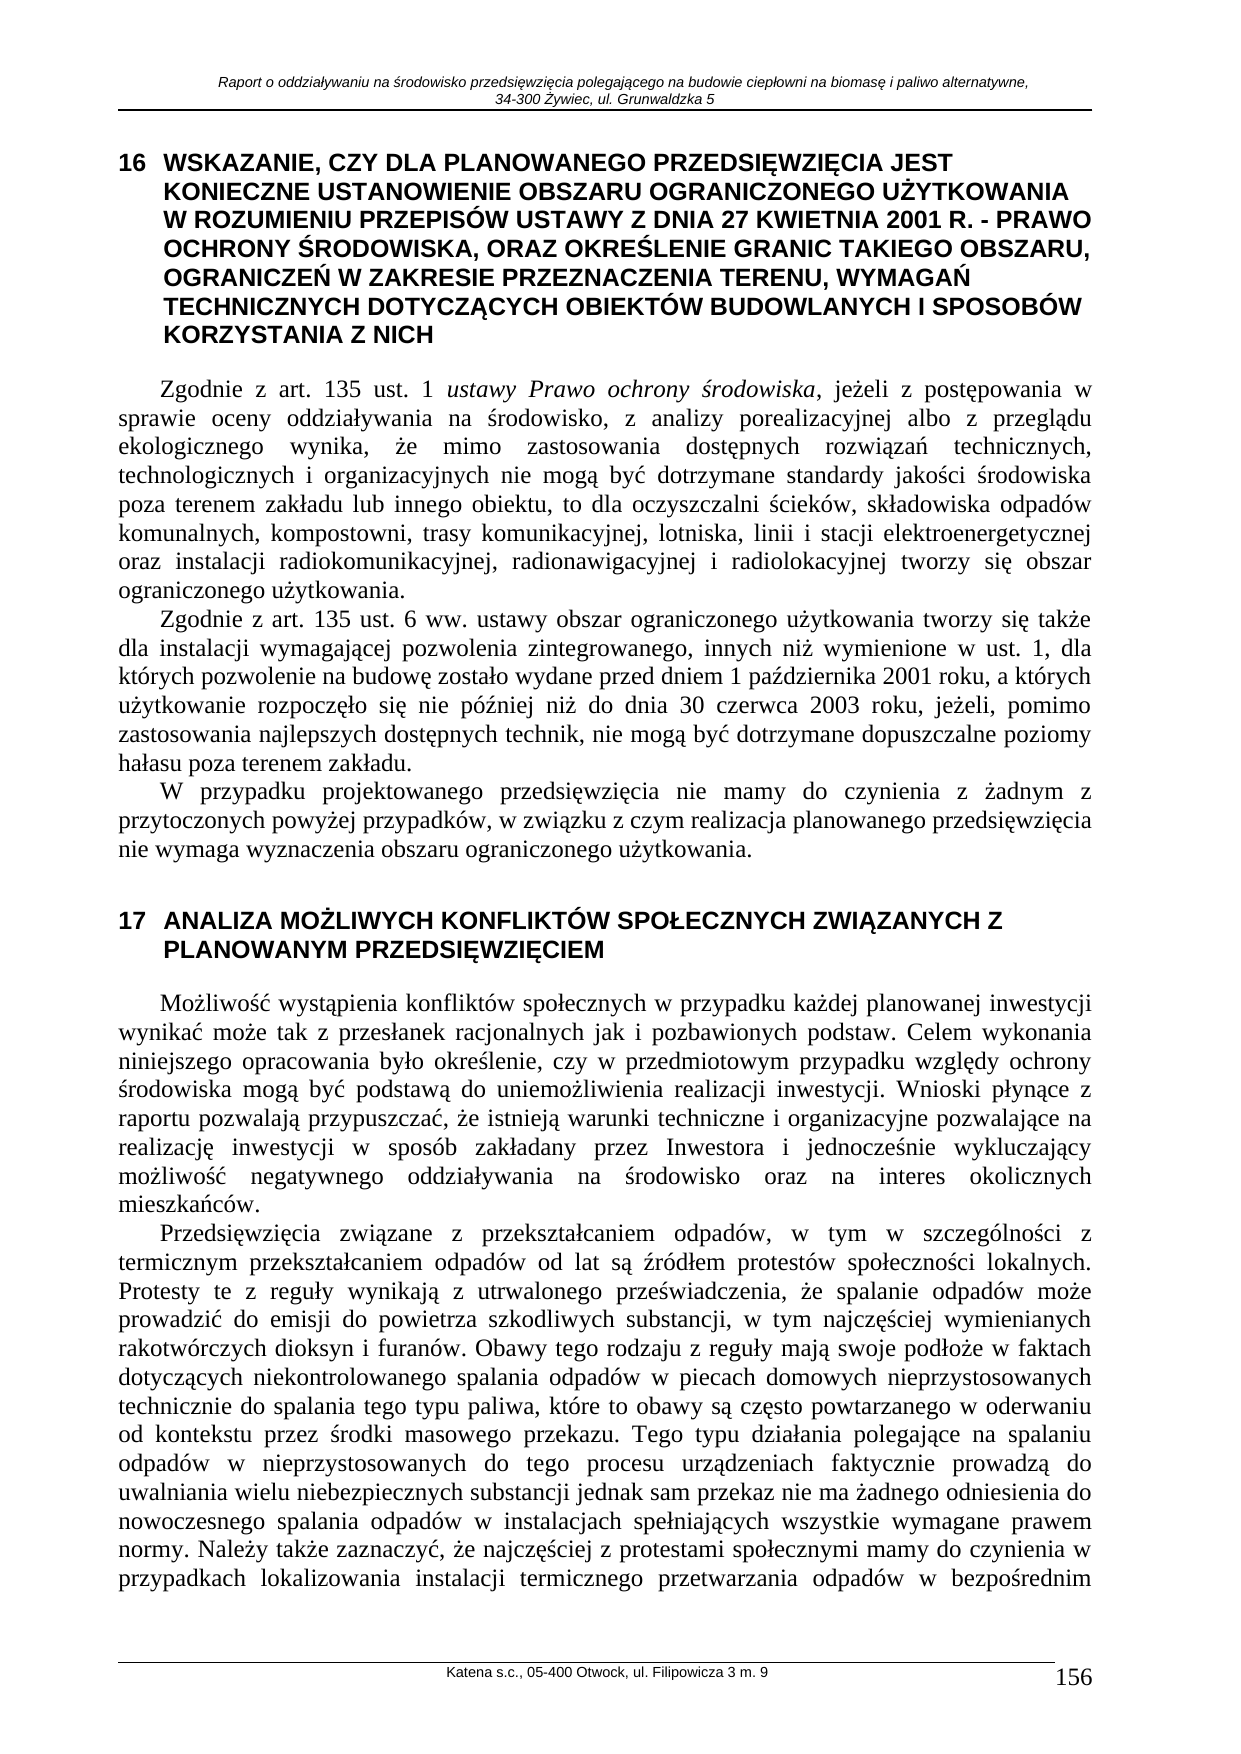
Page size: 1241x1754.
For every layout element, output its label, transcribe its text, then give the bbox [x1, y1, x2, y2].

subtitle ANALIZA MOŻLIWYCH KONFLIKTÓW SPOŁECZNYCH ZWIĄZANYCH Z PLANOWANYM PRZEDSIĘWZIĘCIEM [118, 906, 1092, 963]
subtitle WSKAZANIE, CZY DLA PLANOWANEGO PRZEDSIĘWZIĘCIA JEST KONIECZNE USTANOWIENIE OBSZARU OGRANICZONEGO UŻYTKOWANIA W ROZUMIENIU PRZEPISÓW USTAWY Z DNIA 27 KWIETNIA 2001 R. - PRAWO OCHRONY ŚRODOWISKA, ORAZ OKREŚLENIE GRANIC TAKIEGO OBSZARU, OGRANICZEŃ W ZAKRESIE PRZEZNACZENIA TERENU, WYMAGAŃ TECHNICZNYCH DOTYCZĄCYCH OBIEKTÓW BUDOWLANYCH I SPOSOBÓW KORZYSTANIA Z NICH [118, 148, 1092, 349]
text W przypadku projektowanego przedsięwzięcia nie mamy do czynienia z żadnym z przytoczonych powyżej przypadków, w związku z czym realizacja planowanego przedsięwzięcia nie wymaga wyznaczenia obszaru ograniczonego użytkowania. [118, 776, 1092, 863]
text Możliwość wystąpienia konfliktów społecznych w przypadku każdej planowanej inwestycji wynikać może tak z przesłanek racjonalnych jak i pozbawionych podstaw. Celem wykonania niniejszego opracowania było określenie, czy w przedmiotowym przypadku względy ochrony środowiska mogą być podstawą do uniemożliwienia realizacji inwestycji. Wnioski płynące z raportu pozwalają przypuszczać, że istnieją warunki techniczne i organizacyjne pozwalające na realizację inwestycji w sposób zakładany przez Inwestora i jednocześnie wykluczający możliwość negatywnego oddziaływania na środowisko oraz na interes okolicznych mieszkańców. [118, 988, 1092, 1218]
text Zgodnie z art. 135 ust. 1 ustawy Prawo ochrony środowiska, jeżeli z postępowania w sprawie oceny oddziaływania na środowisko, z analizy porealizacyjnej albo z przeglądu ekologicznego wynika, że mimo zastosowania dostępnych rozwiązań technicznych, technologicznych i organizacyjnych nie mogą być dotrzymane standardy jakości środowiska poza terenem zakładu lub innego obiektu, to dla oczyszczalni ścieków, składowiska odpadów komunalnych, kompostowni, trasy komunikacyjnej, lotniska, linii i stacji elektroenergetycznej oraz instalacji radiokomunikacyjnej, radionawigacyjnej i radiolokacyjnej tworzy się obszar ograniczonego użytkowania. [118, 374, 1092, 604]
text Zgodnie z art. 135 ust. 6 ww. ustawy obszar ograniczonego użytkowania tworzy się także dla instalacji wymagającej pozwolenia zintegrowanego, innych niż wymienione w ust. 1, dla których pozwolenie na budowę zostało wydane przed dniem 1 października 2001 roku, a których użytkowanie rozpoczęło się nie później niż do dnia 30 czerwca 2003 roku, jeżeli, pomimo zastosowania najlepszych dostępnych technik, nie mogą być dotrzymane dopuszczalne poziomy hałasu poza terenem zakładu. [118, 604, 1092, 776]
